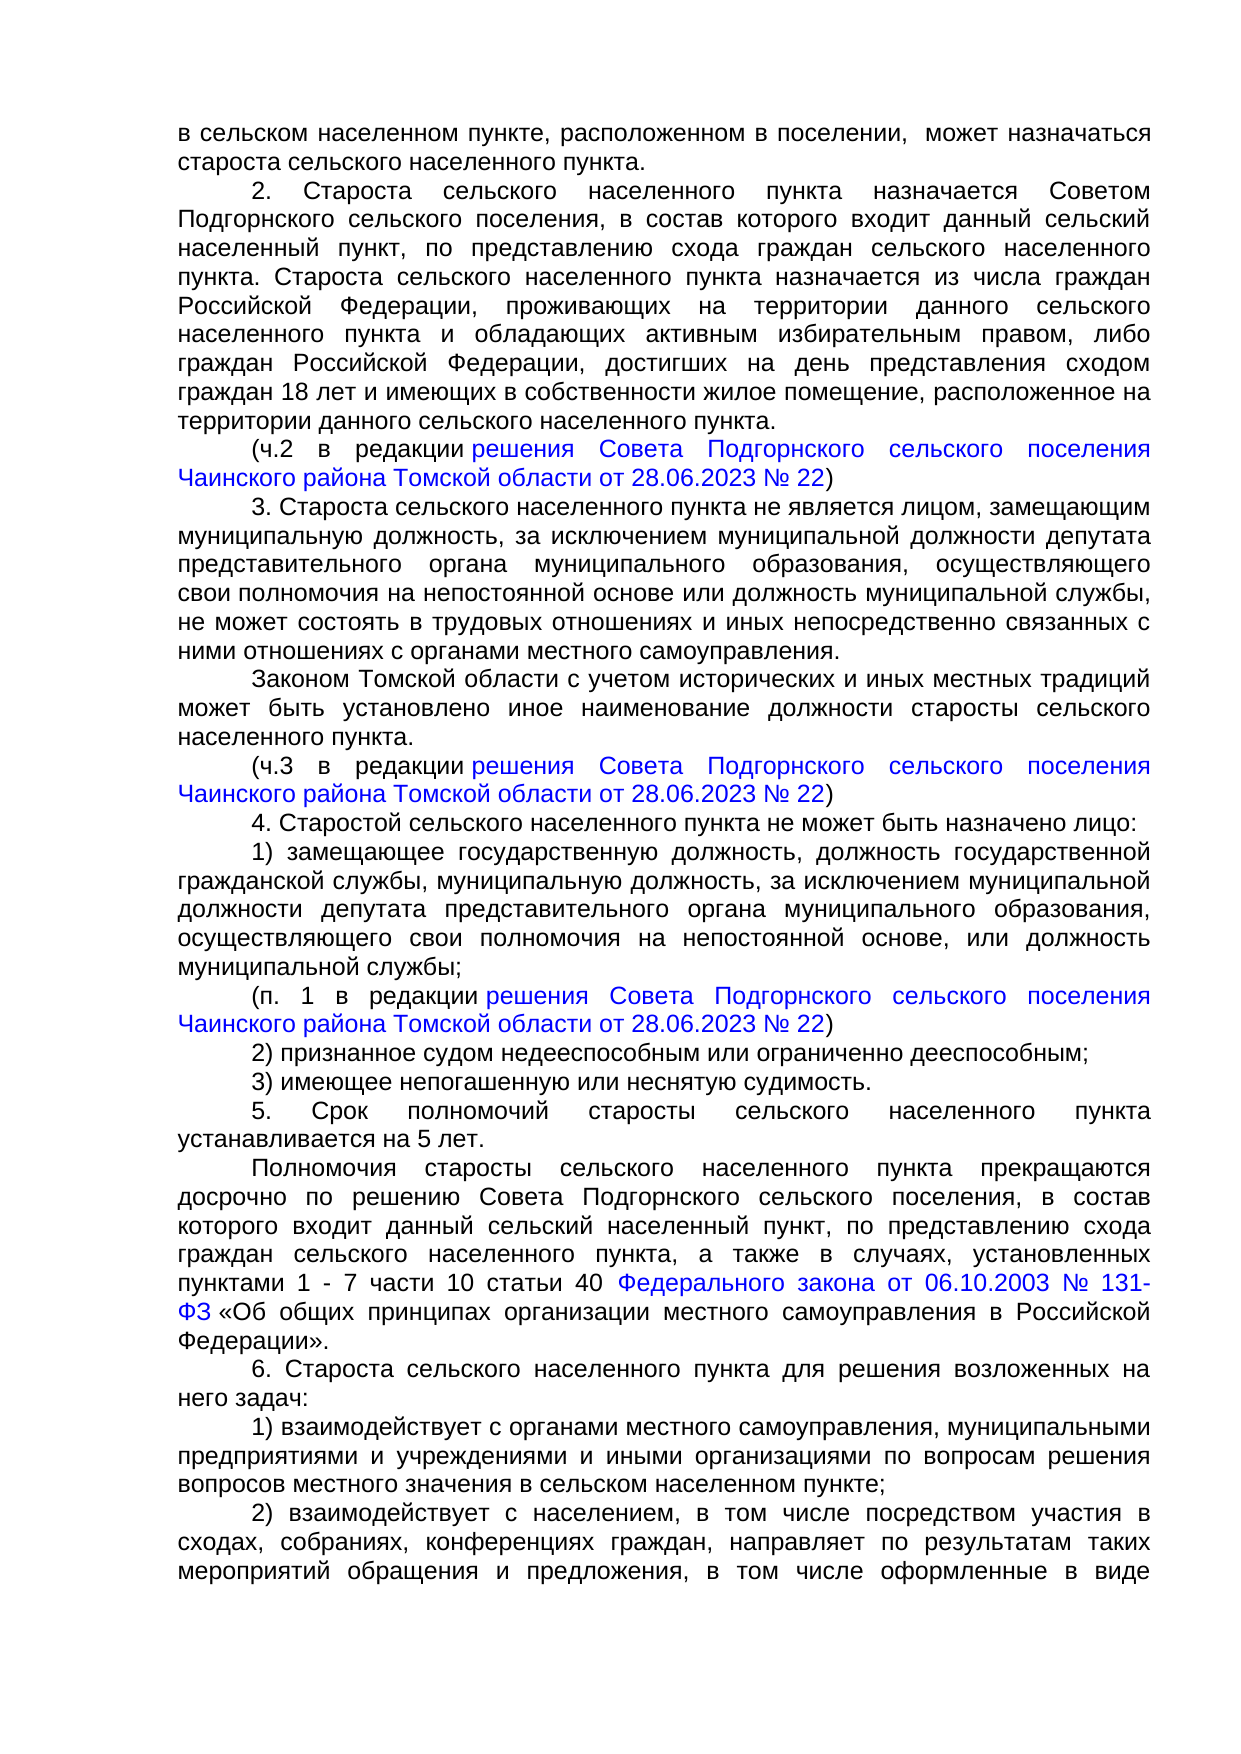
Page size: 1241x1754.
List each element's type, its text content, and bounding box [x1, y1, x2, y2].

text (ч.3 в редакции решения Совета Подгорнского сельского поселения Чаинского района Томской области от 28.06.2023 № 22) [177, 751, 1152, 808]
text 2. Староста сельского населенного пункта назначается Советом Подгорнского сельского поселения, в состав которого входит данный сельский населенный пункт, по представлению схода граждан сельского населенного пункта. Староста сельского населенного пункта назначается из числа граждан Российской Федерации, проживающих на территории данного сельского населенного пункта и обладающих активным избирательным правом, либо граждан Российской Федерации, достигших на день представления сходом граждан 18 лет и имеющих в собственности жилое помещение, расположенное на территории данного сельского населенного пункта. [177, 176, 1152, 434]
text 3. Староста сельского населенного пункта не является лицом, замещающим муниципальную должность, за исключением муниципальной должности депутата представительного органа муниципального образования, осуществляющего свои полномочия на непостоянной основе или должность муниципальной службы, не может состоять в трудовых отношениях и иных непосредственно связанных с ними отношениях с органами местного самоуправления. [177, 492, 1152, 664]
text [177, 118, 1152, 176]
text 6. Староста сельского населенного пункта для решения возложенных на него задач: [177, 1354, 1152, 1412]
text 5. Срок полномочий старосты сельского населенного пункта устанавливается на 5 лет. [177, 1096, 1152, 1153]
text 1) взаимодействует с органами местного самоуправления, муниципальными предприятиями и учреждениями и иными организациями по вопросам решения вопросов местного значения в сельском населенном пункте; [177, 1412, 1152, 1498]
text Полномочия старосты сельского населенного пункта прекращаются досрочно по решению Совета Подгорнского сельского поселения, в состав которого входит данный сельский населенный пункт, по представлению схода граждан сельского населенного пункта, а также в случаях, установленных пунктами 1 - 7 части 10 статьи 40 Федерального закона от 06.10.2003 № 131-ФЗ «Об общих принципах организации местного самоуправления в Российской Федерации». [177, 1153, 1152, 1354]
text 2) признанное судом недееспособным или ограниченно дееспособным; [177, 1038, 1152, 1067]
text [177, 1498, 1152, 1584]
text (п. 1 в редакции решения Совета Подгорнского сельского поселения Чаинского района Томской области от 28.06.2023 № 22) [177, 981, 1152, 1038]
text (ч.2 в редакции решения Совета Подгорнского сельского поселения Чаинского района Томской области от 28.06.2023 № 22) [177, 434, 1152, 492]
text Законом Томской области с учетом исторических и иных местных традиций может быть установлено иное наименование должности старосты сельского населенного пункта. [177, 664, 1152, 751]
text 4. Старостой сельского населенного пункта не может быть назначено лицо: [177, 808, 1152, 837]
text 1) замещающее государственную должность, должность государственной гражданской службы, муниципальную должность, за исключением муниципальной должности депутата представительного органа муниципального образования, осуществляющего свои полномочия на непостоянной основе, или должность муниципальной службы; [177, 837, 1152, 981]
text 3) имеющее непогашенную или неснятую судимость. [177, 1067, 1152, 1096]
